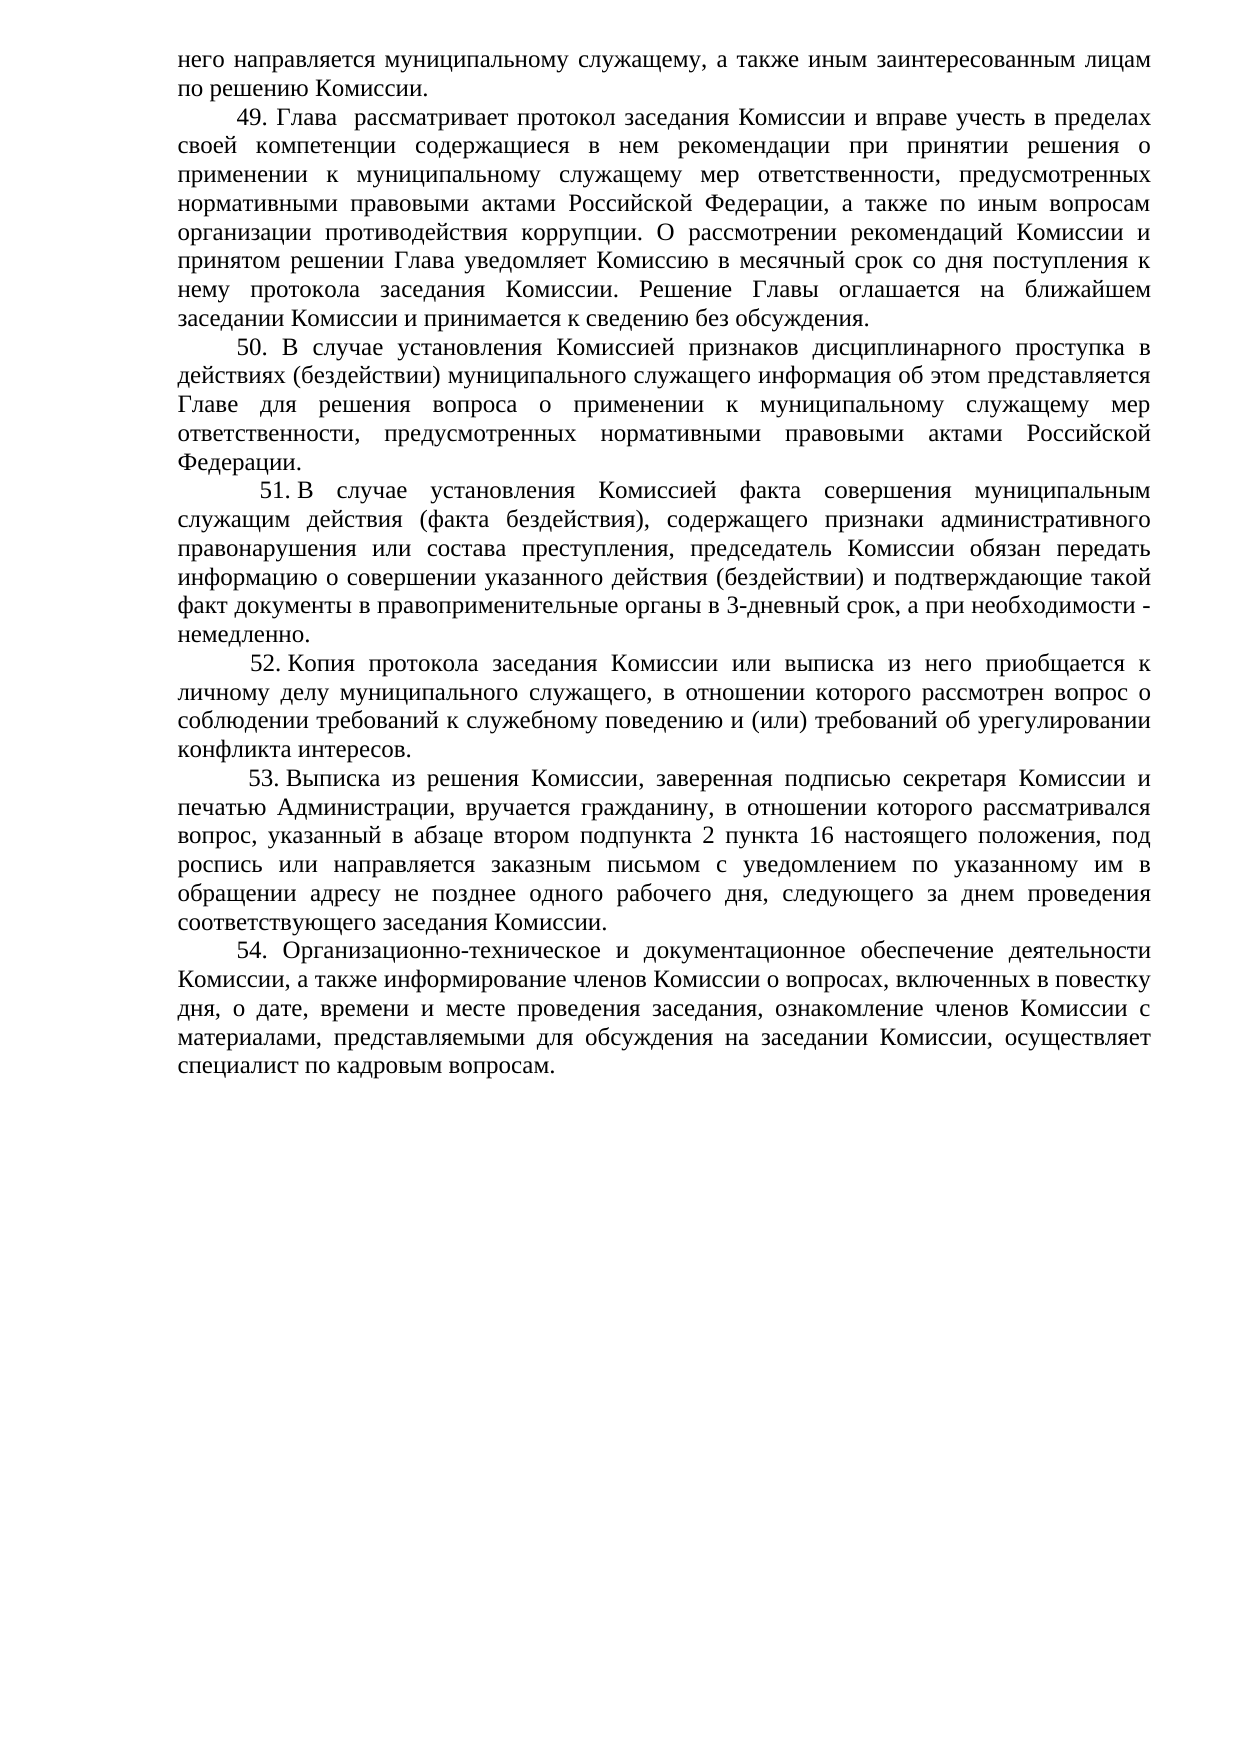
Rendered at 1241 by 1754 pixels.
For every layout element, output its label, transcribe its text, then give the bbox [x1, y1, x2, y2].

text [177, 44, 1152, 102]
text 54. Организационно-техническое и документационное обеспечение деятельности Комиссии, а также информирование членов Комиссии о вопросах, включенных в повестку дня, о дате, времени и месте проведения заседания, ознакомление членов Комиссии с материалами, представляемыми для обсуждения на заседании Комиссии, осуществляет специалист по кадровым вопросам. [177, 936, 1152, 1079]
text 52. Копия протокола заседания Комиссии или выписка из него приобщается к личному делу муниципального служащего, в отношении которого рассмотрен вопрос о соблюдении требований к служебному поведению и (или) требований об урегулировании конфликта интересов. [177, 648, 1152, 763]
text 53. Выписка из решения Комиссии, заверенная подписью секретаря Комиссии и печатью Администрации, вручается гражданину, в отношении которого рассматривался вопрос, указанный в абзаце втором подпункта 2 пункта 16 настоящего положения, под роспись или направляется заказным письмом с уведомлением по указанному им в обращении адресу не позднее одного рабочего дня, следующего за днем проведения соответствующего заседания Комиссии. [177, 763, 1152, 936]
text 50. В случае установления Комиссией признаков дисциплинарного проступка в действиях (бездействии) муниципального служащего информация об этом представляется Главе для решения вопроса о применении к муниципальному служащему мер ответственности, предусмотренных нормативными правовыми актами Российской Федерации. [177, 332, 1152, 476]
text 51. В случае установления Комиссией факта совершения муниципальным служащим действия (факта бездействия), содержащего признаки административного правонарушения или состава преступления, председатель Комиссии обязан передать информацию о совершении указанного действия (бездействии) и подтверждающие такой факт документы в правоприменительные органы в 3-дневный срок, а при необходимости - немедленно. [177, 476, 1152, 648]
text 49. Глава рассматривает протокол заседания Комиссии и вправе учесть в пределах своей компетенции содержащиеся в нем рекомендации при принятии решения о применении к муниципальному служащему мер ответственности, предусмотренных нормативными правовыми актами Российской Федерации, а также по иным вопросам организации противодействия коррупции. О рассмотрении рекомендаций Комиссии и принятом решении Глава уведомляет Комиссию в месячный срок со дня поступления к нему протокола заседания Комиссии. Решение Главы оглашается на ближайшем заседании Комиссии и принимается к сведению без обсуждения. [177, 102, 1152, 332]
